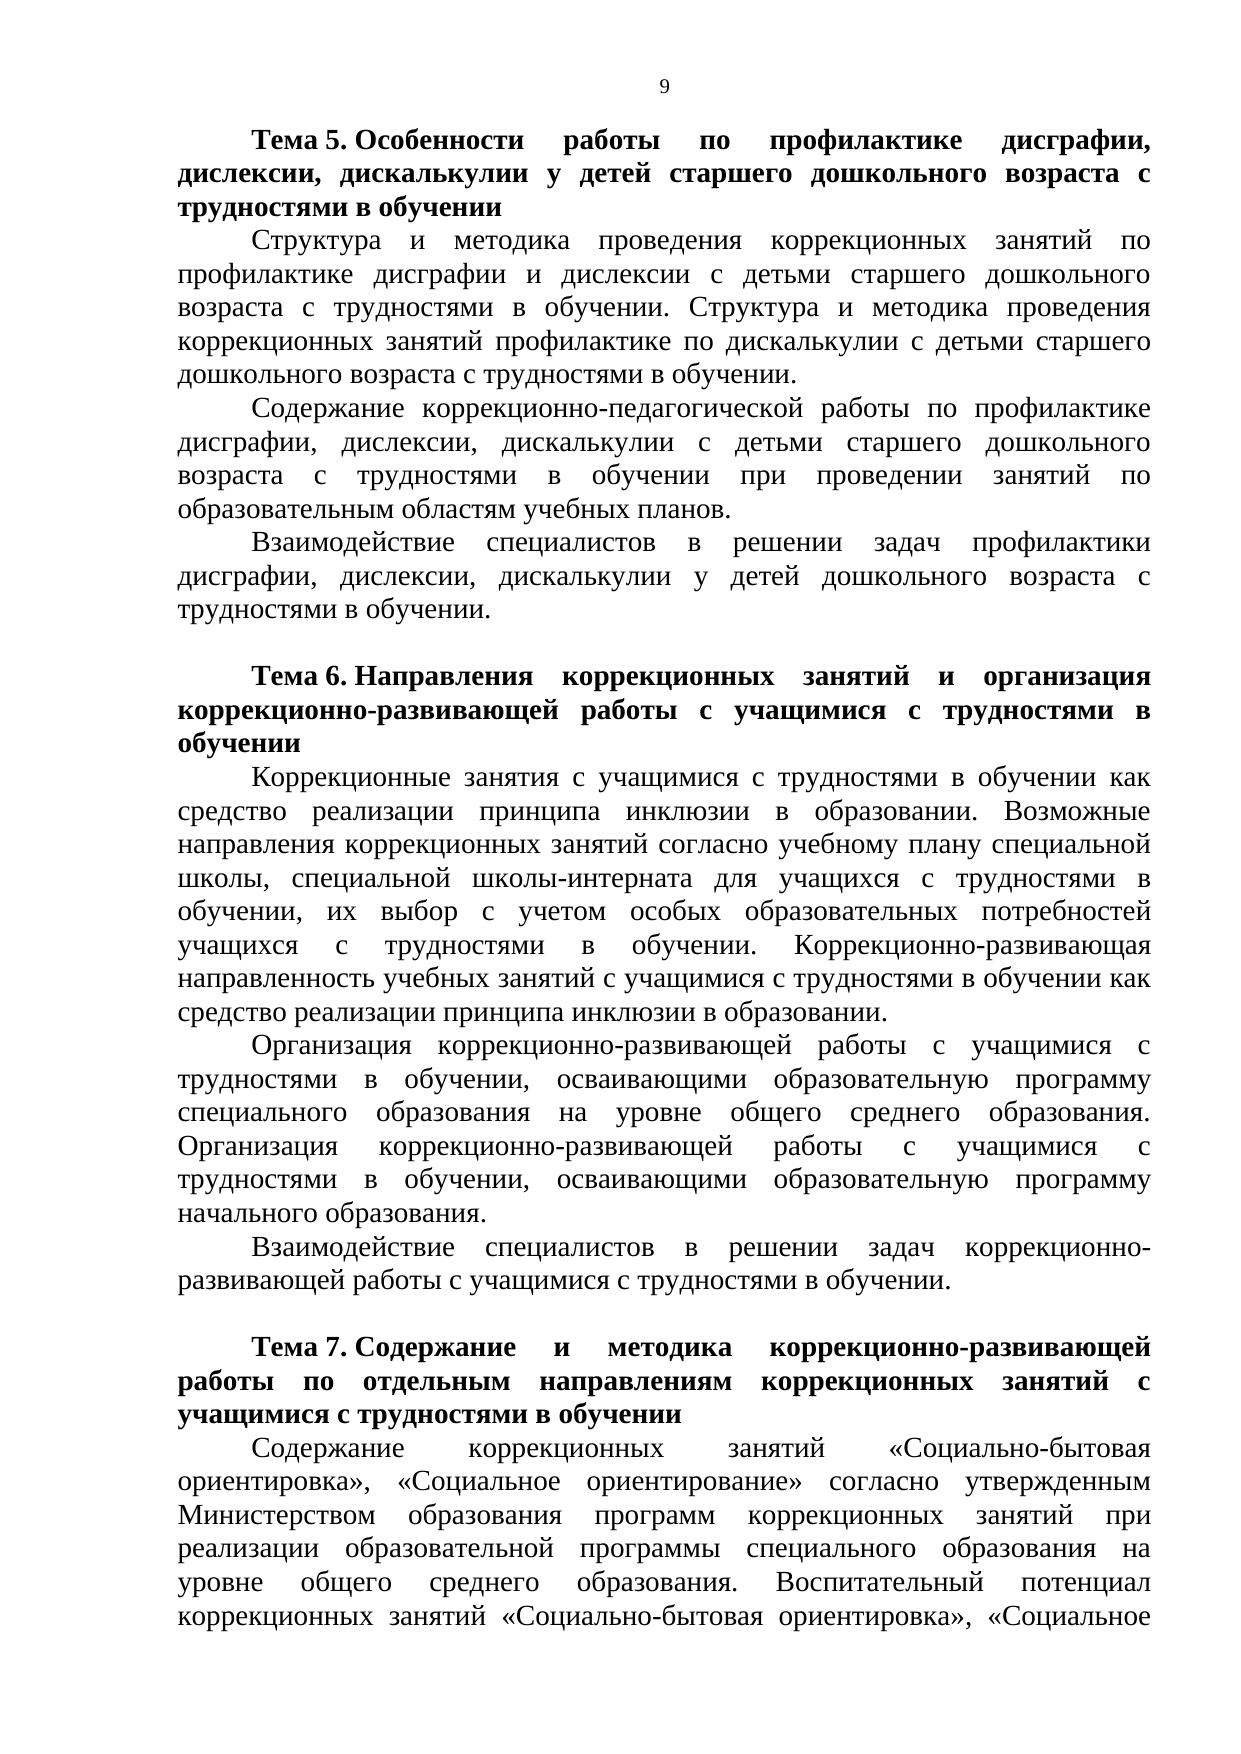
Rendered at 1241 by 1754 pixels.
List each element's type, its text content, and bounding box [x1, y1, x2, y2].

text Взаимодействие специалистов в решении задач коррекционно-развивающей работы с учащимися с трудностями в обучении. [177, 1229, 1152, 1296]
text Тема 7. Содержание и методика коррекционно-развивающей работы по отдельным направлениям коррекционных занятий с учащимися с трудностями в обучении [177, 1329, 1152, 1430]
text Тема 5. Особенности работы по профилактике дисграфии, дислексии, дискалькулии у детей старшего дошкольного возраста с трудностями в обучении [177, 122, 1152, 222]
text Тема 6. Направления коррекционных занятий и организация коррекционно-развивающей работы с учащимися с трудностями в обучении [177, 658, 1152, 759]
text Структура и методика проведения коррекционных занятий по профилактике дисграфии и дислексии с детьми старшего дошкольного возраста с трудностями в обучении. Структура и методика проведения коррекционных занятий профилактике по дискалькулии с детьми старшего дошкольного возраста с трудностями в обучении. [177, 222, 1152, 390]
text Взаимодействие специалистов в решении задач профилактики дисграфии, дислексии, дискалькулии у детей дошкольного возраста с трудностями в обучении. [177, 524, 1152, 625]
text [177, 1430, 1152, 1631]
text Содержание коррекционно-педагогической работы по профилактике дисграфии, дислексии, дискалькулии с детьми старшего дошкольного возраста с трудностями в обучении при проведении занятий по образовательным областям учебных планов. [177, 390, 1152, 524]
text Организация коррекционно-развивающей работы с учащимися с трудностями в обучении, осваивающими образовательную программу специального образования на уровне общего среднего образования. Организация коррекционно-развивающей работы с учащимися с трудностями в обучении, осваивающими образовательную программу начального образования. [177, 1027, 1152, 1229]
text Коррекционные занятия с учащимися с трудностями в обучении как средство реализации принципа инклюзии в образовании. Возможные направления коррекционных занятий согласно учебному плану специальной школы, специальной школы-интерната для учащихся с трудностями в обучении, их выбор с учетом особых образовательных потребностей учащихся с трудностями в обучении. Коррекционно-развивающая направленность учебных занятий с учащимися с трудностями в обучении как средство реализации принципа инклюзии в образовании. [177, 759, 1152, 1027]
